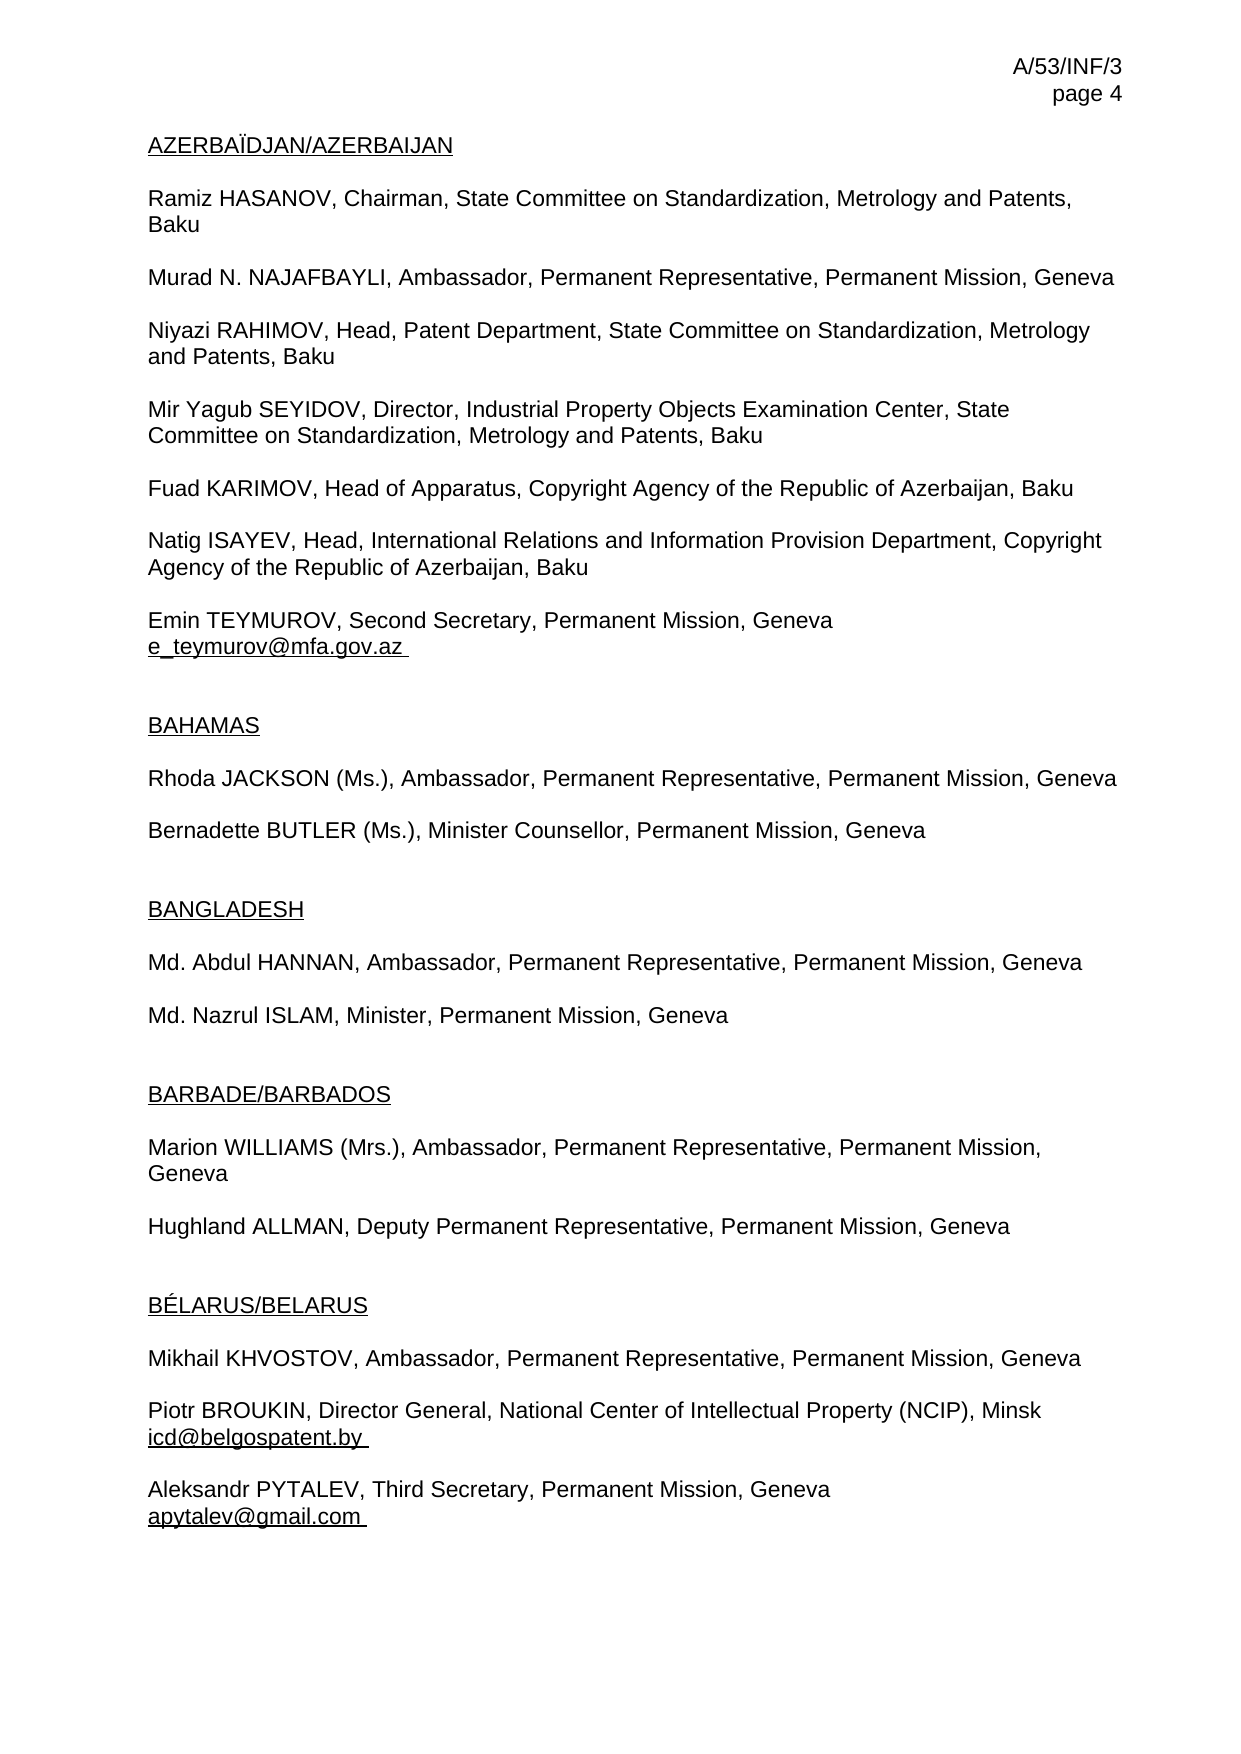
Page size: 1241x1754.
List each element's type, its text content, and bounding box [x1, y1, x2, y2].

text Mir Yagub SEYIDOV, Director, Industrial Property Objects Examination Center, State Committee on Standardization, Metrology and Patents, Baku [148, 396, 1122, 448]
text AZERBAÏDJAN/AZERBAIJAN [148, 132, 1122, 158]
text BANGLADESH [148, 896, 1122, 923]
text Piotr BROUKIN, Director General, National Center of Intellectual Property (NCIP), Minsk [148, 1397, 1122, 1423]
text BAHAMAS [148, 712, 1122, 738]
text Bernadette BUTLER (Ms.), Minister Counsellor, Permanent Mission, Geneva [148, 817, 1122, 844]
text Mikhail KHVOSTOV, Ambassador, Permanent Representative, Permanent Mission, Geneva [148, 1344, 1122, 1371]
text Fuad KARIMOV, Head of Apparatus, Copyright Agency of the Republic of Azerbaijan, Baku [148, 475, 1122, 501]
text e_teymurov@mfa.gov.az [148, 633, 1122, 659]
text Emin TEYMUROV, Second Secretary, Permanent Mission, Geneva [148, 607, 1122, 633]
text Hughland ALLMAN, Deputy Permanent Representative, Permanent Mission, Geneva [148, 1213, 1122, 1239]
text Murad N. NAJAFBAYLI, Ambassador, Permanent Representative, Permanent Mission, Geneva [148, 264, 1122, 290]
text Md. Nazrul ISLAM, Minister, Permanent Mission, Geneva [148, 1002, 1122, 1028]
text BÉLARUS/BELARUS [148, 1292, 1122, 1318]
text Ramiz HASANOV, Chairman, State Committee on Standardization, Metrology and Patents, Baku [148, 185, 1122, 238]
text icd@belgospatent.by [148, 1423, 1122, 1450]
text BARBADE/BARBADOS [148, 1081, 1122, 1107]
text Aleksandr PYTALEV, Third Secretary, Permanent Mission, Geneva [148, 1476, 1122, 1503]
text Natig ISAYEV, Head, International Relations and Information Provision Department, Copyright Agency of the Republic of Azerbaijan, Baku [148, 527, 1122, 580]
text Niyazi RAHIMOV, Head, Patent Department, State Committee on Standardization, Metrology and Patents, Baku [148, 317, 1122, 369]
text Marion WILLIAMS (Mrs.), Ambassador, Permanent Representative, Permanent Mission, Geneva [148, 1134, 1122, 1186]
text apytalev@gmail.com [148, 1503, 1122, 1529]
text Md. Abdul HANNAN, Ambassador, Permanent Representative, Permanent Mission, Geneva [148, 949, 1122, 976]
text Rhoda JACKSON (Ms.), Ambassador, Permanent Representative, Permanent Mission, Geneva [148, 765, 1122, 791]
